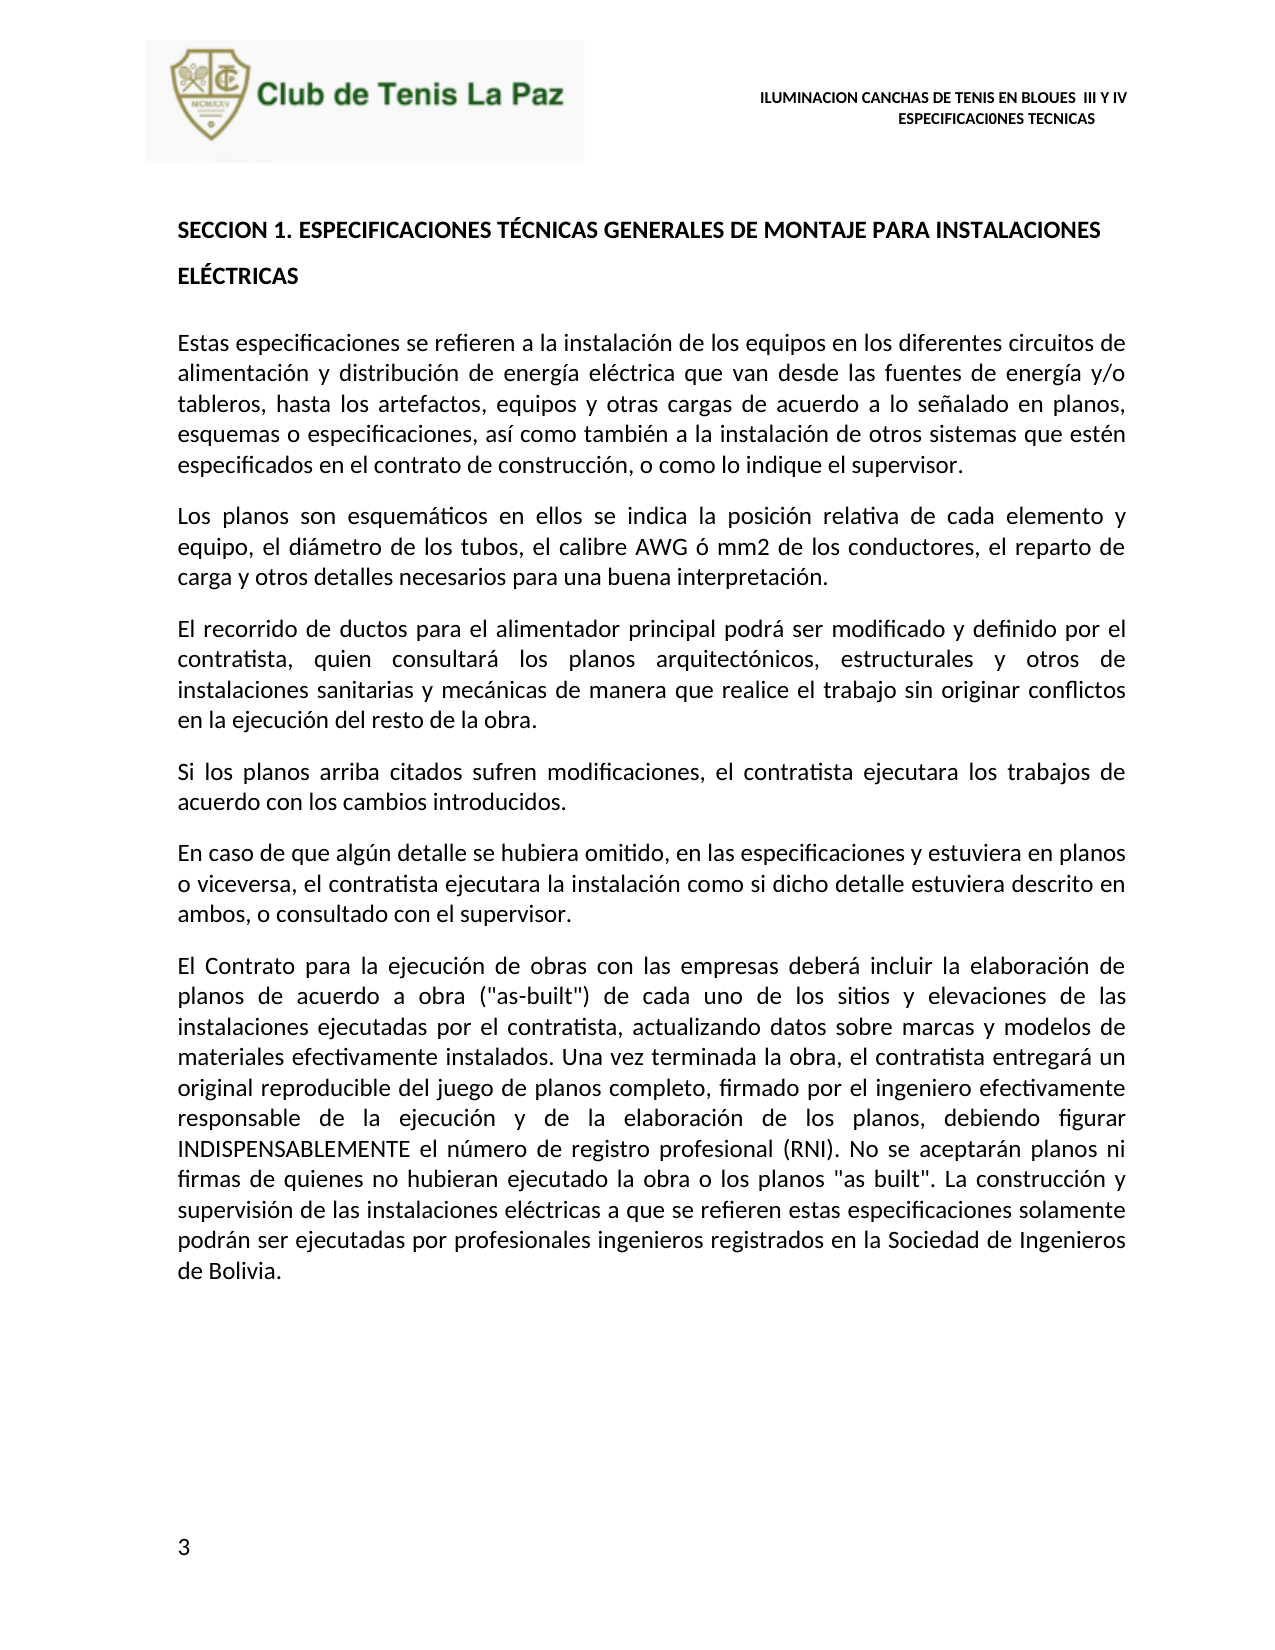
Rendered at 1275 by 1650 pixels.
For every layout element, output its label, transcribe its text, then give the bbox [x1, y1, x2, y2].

picture [145, 40, 585, 163]
text Los planos son esquemáticos en ellos se indica la posición relativa de cada elemento y equipo, el diámetro de los tubos, el calibre AWG ó mm2 de los conductores, el reparto de carga y otros detalles necesarios para una buena interpretación. [177, 500, 1127, 592]
text El Contrato para la ejecución de obras con las empresas deberá incluir la elaboración de planos de acuerdo a obra ("as-built") de cada uno de los sitios y elevaciones de las instalaciones ejecutadas por el contratista, actualizando datos sobre marcas y modelos de materiales efectivamente instalados. Una vez terminada la obra, el contratista entregará un original reproducible del juego de planos completo, firmado por el ingeniero efectivamente responsable de la ejecución y de la elaboración de los planos, debiendo figurar INDISPENSABLEMENTE el número de registro profesional (RNI). No se aceptarán planos ni firmas de quienes no hubieran ejecutado la obra o los planos "as built". La construcción y supervisión de las instalaciones eléctricas a que se refieren estas especificaciones solamente podrán ser ejecutadas por profesionales ingenieros registrados en la Sociedad de Ingenieros de Bolivia. [177, 950, 1127, 1286]
text En caso de que algún detalle se hubiera omitido, en las especificaciones y estuviera en planos o viceversa, el contratista ejecutara la instalación como si dicho detalle estuviera descrito en ambos, o consultado con el supervisor. [177, 838, 1127, 929]
text El recorrido de ductos para el alimentador principal podrá ser modificado y definido por el contratista, quien consultará los planos arquitectónicos, estructurales y otros de instalaciones sanitarias y mecánicas de manera que realice el trabajo sin originar conflictos en la ejecución del resto de la obra. [177, 613, 1127, 735]
subtitle SECCION 1. ESPECIFICACIONES TÉCNICAS GENERALES DE MONTAJE PARA INSTALACIONES ELÉCTRICAS [177, 215, 1127, 291]
text Si los planos arriba citados sufren modificaciones, el contratista ejecutara los trabajos de acuerdo con los cambios introducidos. [177, 756, 1127, 817]
text Estas especificaciones se refieren a la instalación de los equipos en los diferentes circuitos de alimentación y distribución de energía eléctrica que van desde las fuentes de energía y/o tableros, hasta los artefactos, equipos y otras cargas de acuerdo a lo señalado en planos, esquemas o especificaciones, así como también a la instalación de otros sistemas que estén especificados en el contrato de construcción, o como lo indique el supervisor. [177, 327, 1127, 479]
